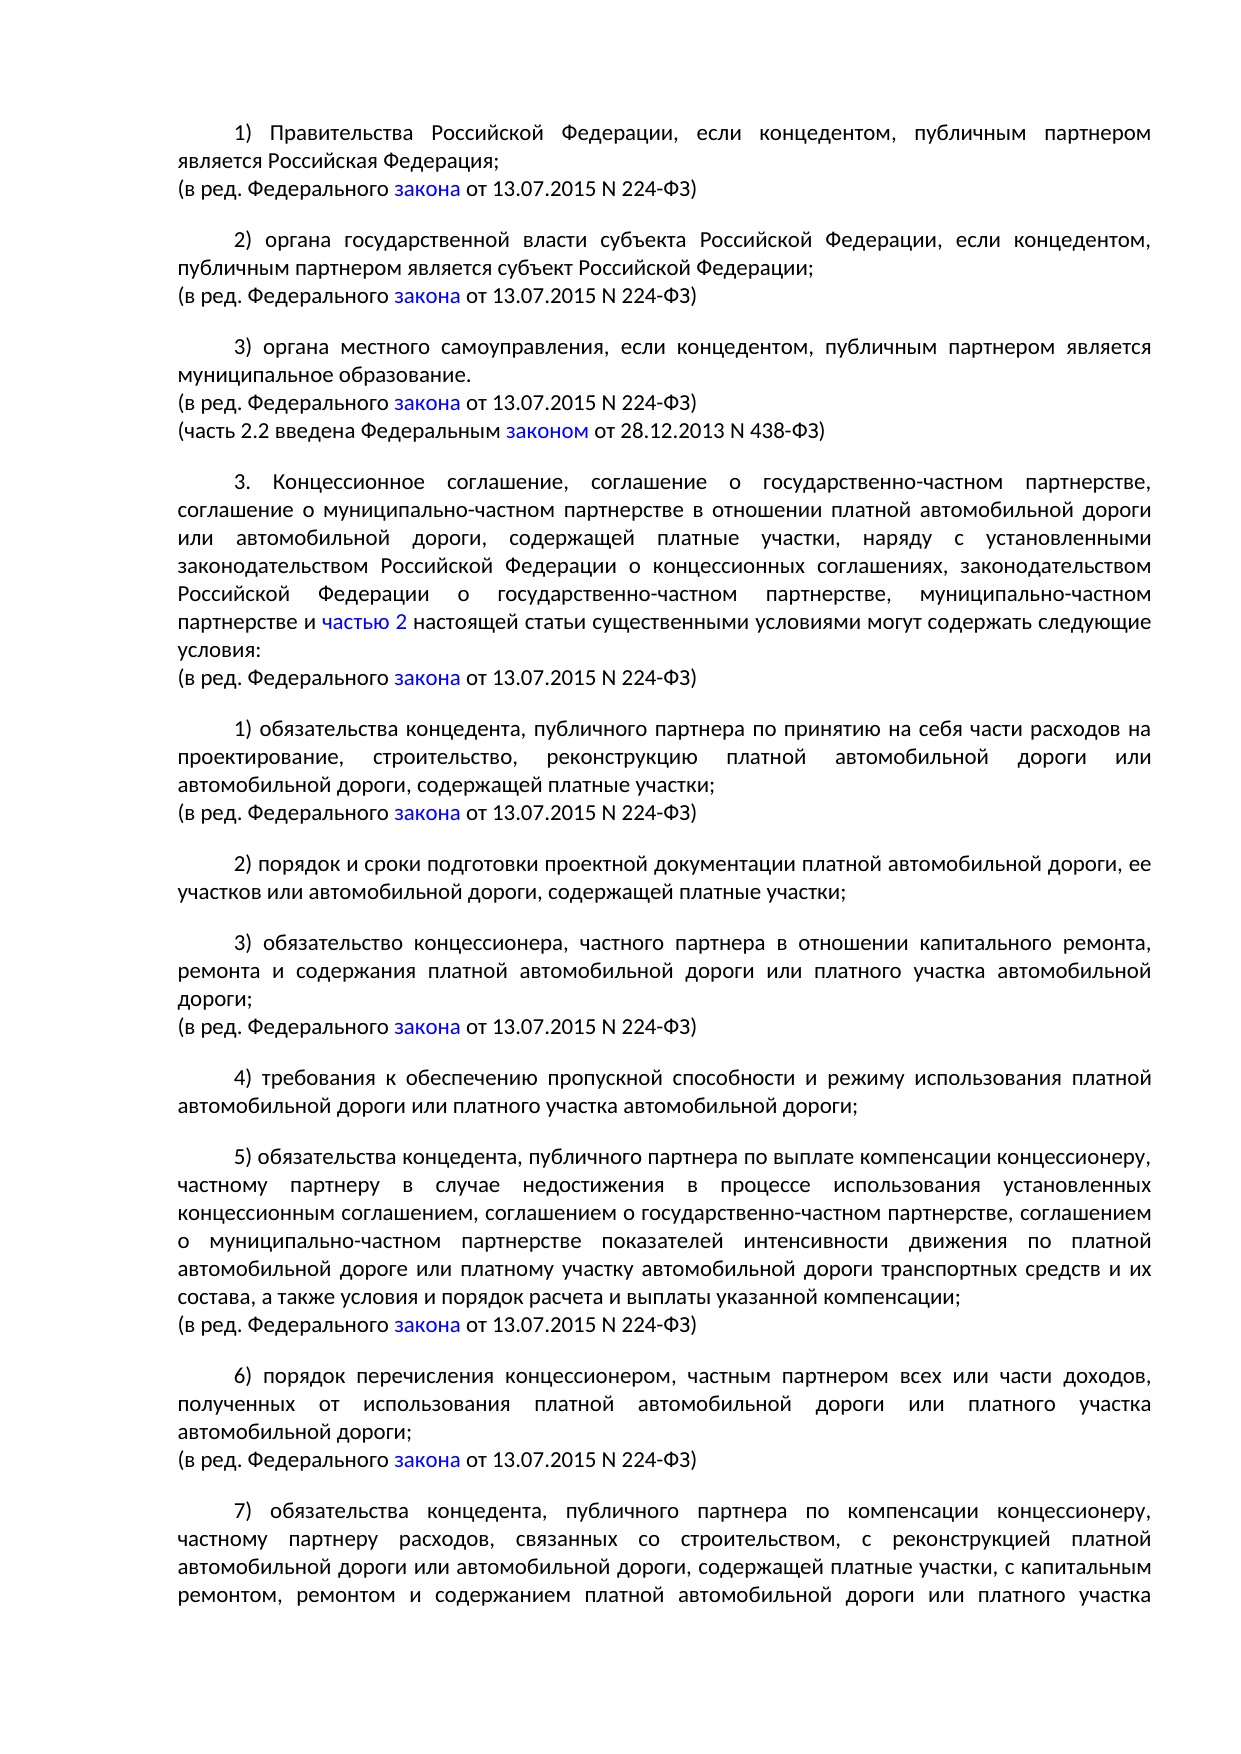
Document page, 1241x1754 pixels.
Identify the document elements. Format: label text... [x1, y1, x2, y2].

text (часть 2.2 введена Федеральным законом от 28.12.2013 N 438-ФЗ) [177, 416, 1152, 444]
text 3. Концессионное соглашение, соглашение о государственно-частном партнерстве, соглашение о муниципально-частном партнерстве в отношении платной автомобильной дороги или автомобильной дороги, содержащей платные участки, наряду с установленными законодательством Российской Федерации о концессионных соглашениях, законодательством Российской Федерации о государственно-частном партнерстве, муниципально-частном партнерстве и частью 2 настоящей статьи существенными условиями могут содержать следующие условия: [177, 467, 1152, 663]
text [177, 174, 1152, 202]
text (в ред. Федерального закона от 13.07.2015 N 224-ФЗ) [177, 1310, 1152, 1338]
text 5) обязательства концедента, публичного партнера по выплате компенсации концессионеру, частному партнеру в случае недостижения в процессе использования установленных концессионным соглашением, соглашением о государственно-частном партнерстве, соглашением о муниципально-частном партнерстве показателей интенсивности движения по платной автомобильной дороге или платному участку автомобильной дороги транспортных средств и их состава, а также условия и порядок расчета и выплаты указанной компенсации; [177, 1142, 1152, 1310]
text 4) требования к обеспечению пропускной способности и режиму использования платной автомобильной дороги или платного участка автомобильной дороги; [177, 1063, 1152, 1119]
text 3) обязательство концессионера, частного партнера в отношении капитального ремонта, ремонта и содержания платной автомобильной дороги или платного участка автомобильной дороги; [177, 928, 1152, 1012]
text (в ред. Федерального закона от 13.07.2015 N 224-ФЗ) [177, 1445, 1152, 1473]
text 3) органа местного самоуправления, если концедентом, публичным партнером является муниципальное образование. [177, 332, 1152, 388]
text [177, 1496, 1152, 1608]
text (в ред. Федерального закона от 13.07.2015 N 224-ФЗ) [177, 281, 1152, 309]
text (в ред. Федерального закона от 13.07.2015 N 224-ФЗ) [177, 388, 1152, 416]
text (в ред. Федерального закона от 13.07.2015 N 224-ФЗ) [177, 1012, 1152, 1040]
text (в ред. Федерального закона от 13.07.2015 N 224-ФЗ) [177, 798, 1152, 826]
text 2) порядок и сроки подготовки проектной документации платной автомобильной дороги, ее участков или автомобильной дороги, содержащей платные участки; [177, 849, 1152, 905]
text 1) Правительства Российской Федерации, если концедентом, публичным партнером является Российская Федерация; [177, 118, 1152, 174]
text 1) обязательства концедента, публичного партнера по принятию на себя части расходов на проектирование, строительство, реконструкцию платной автомобильной дороги или автомобильной дороги, содержащей платные участки; [177, 714, 1152, 798]
text 6) порядок перечисления концессионером, частным партнером всех или части доходов, полученных от использования платной автомобильной дороги или платного участка автомобильной дороги; [177, 1361, 1152, 1445]
text (в ред. Федерального закона от 13.07.2015 N 224-ФЗ) [177, 663, 1152, 691]
text 2) органа государственной власти субъекта Российской Федерации, если концедентом, публичным партнером является субъект Российской Федерации; [177, 225, 1152, 281]
